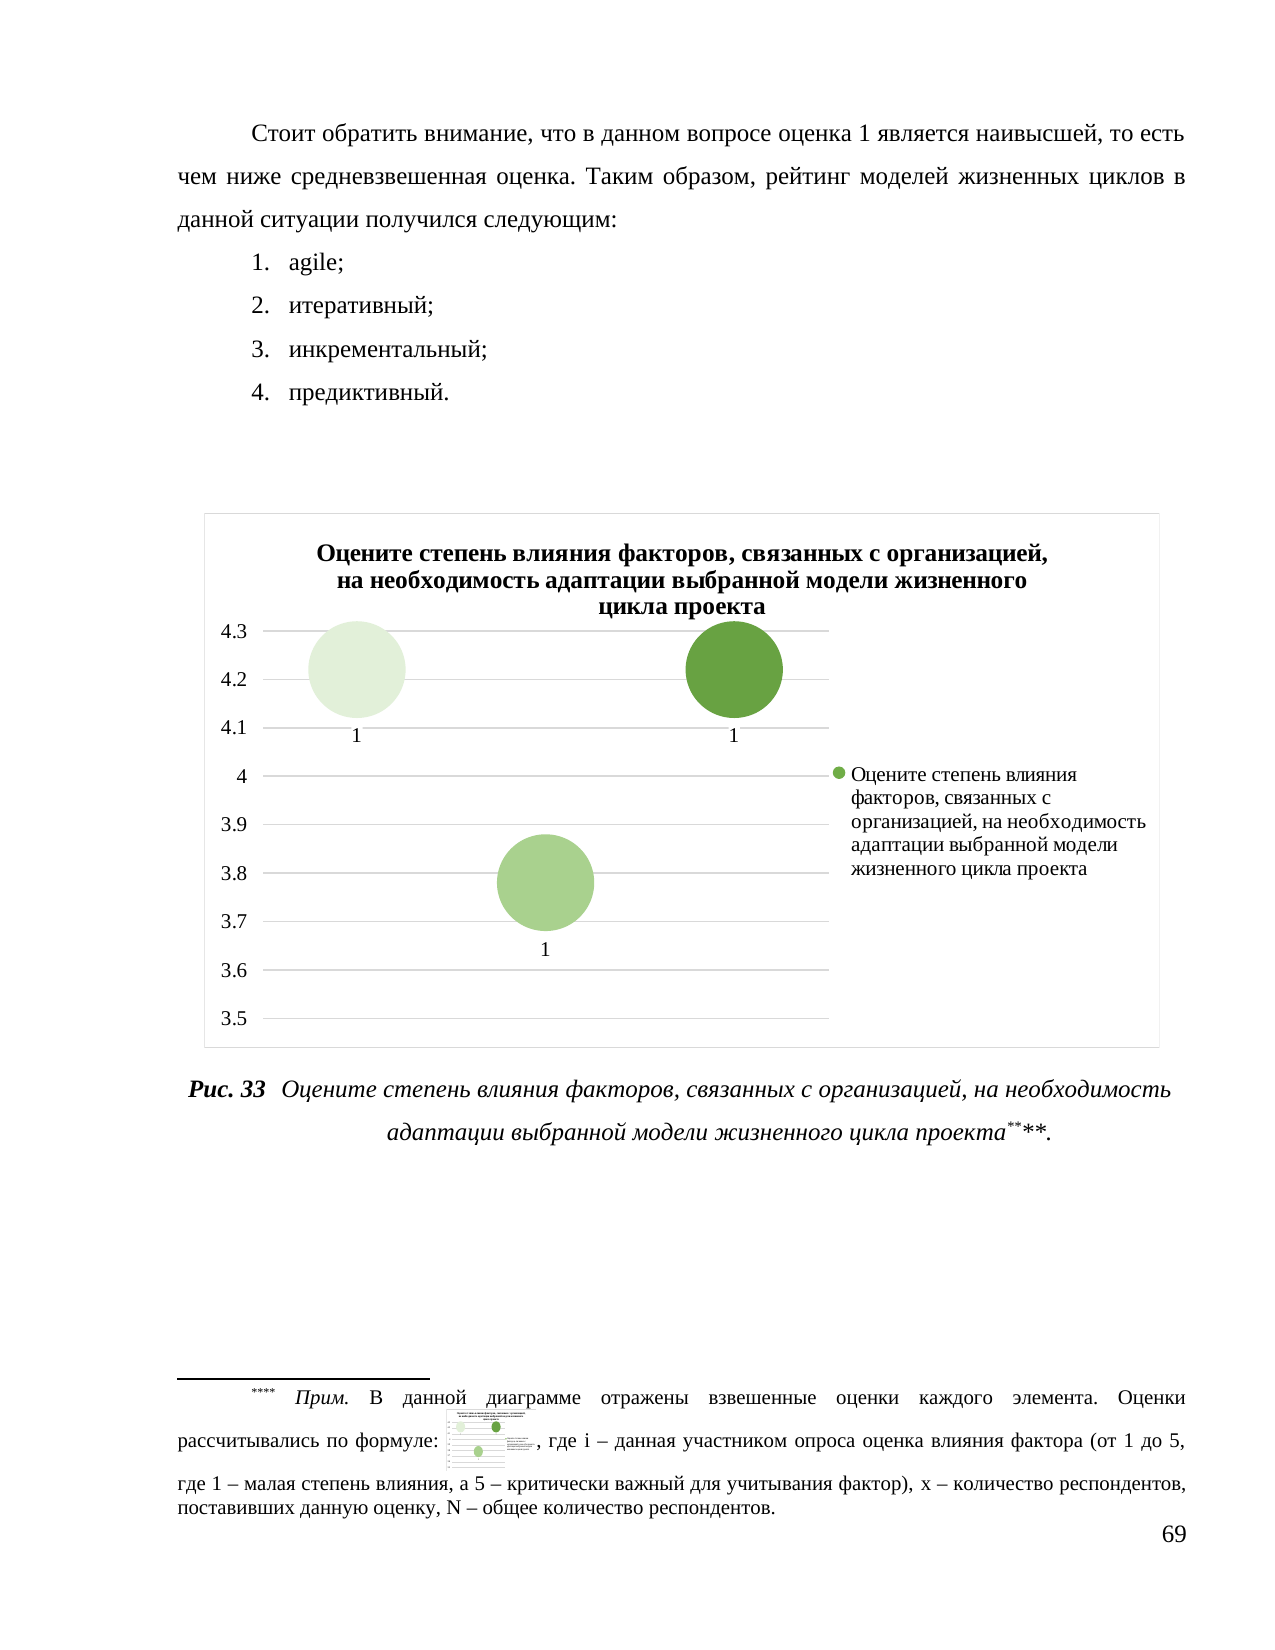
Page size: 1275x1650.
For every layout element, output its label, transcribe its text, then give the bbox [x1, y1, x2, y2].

list agile; [251, 247, 1186, 276]
text Стоит обратить внимание, что в данном вопросе оценка 1 является наивысшей, то есть чем ниже средневзвешенная оценка. Таким образом, рейтинг моделей жизненных циклов в данной ситуации получился следующим: [177, 118, 1186, 233]
list Оцените степень влияния факторов, связанных с организацией, на необходимость адаптации выбранной модели жизненного цикла проекта**. [215, 1074, 1186, 1146]
list инкрементальный; [251, 334, 1186, 362]
list предиктивный. [251, 377, 1186, 406]
list итеративный; [251, 291, 1186, 319]
